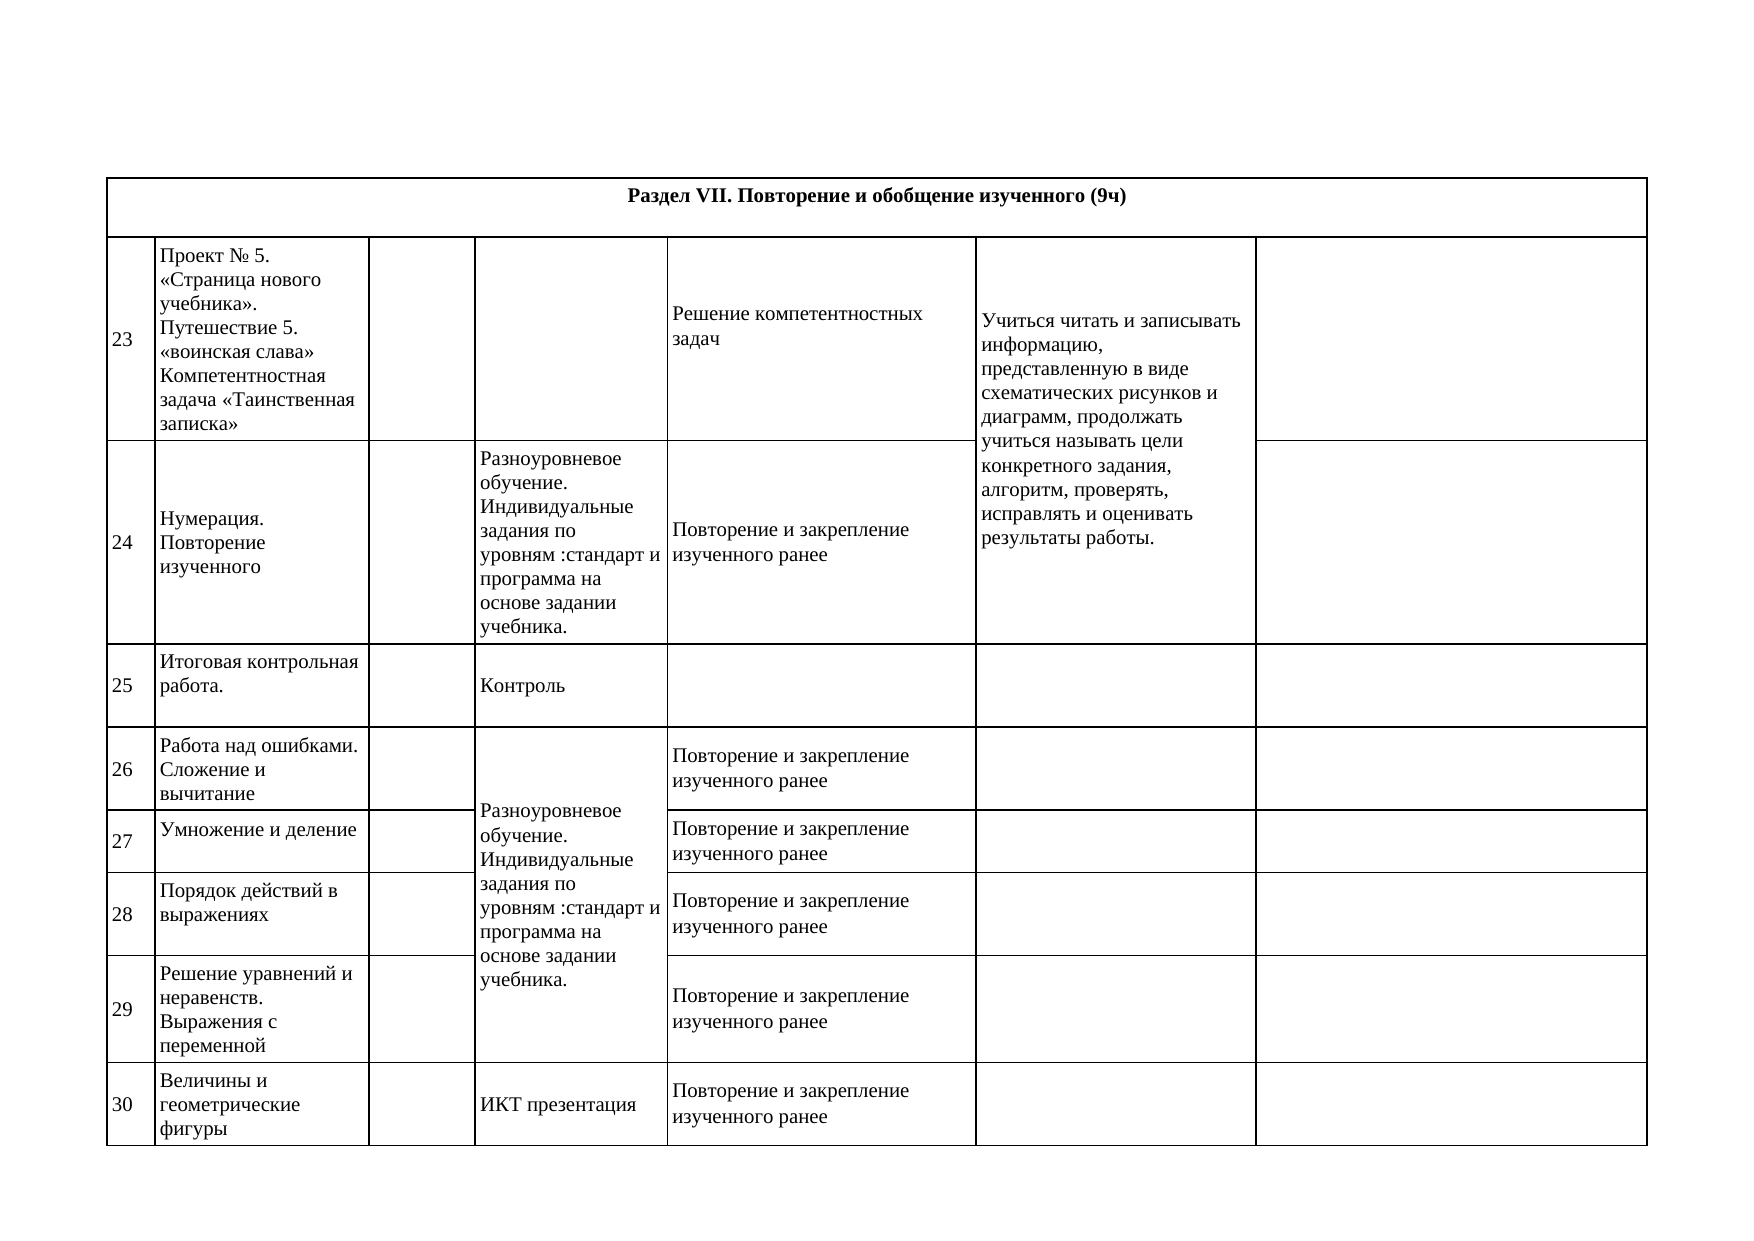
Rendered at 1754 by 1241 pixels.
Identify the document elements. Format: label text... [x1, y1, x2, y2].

table_cell Решение компетентностных задач [668, 238, 975, 440]
table_cell [977, 811, 1255, 871]
table_cell Повторение и закрепление изученного ранее [668, 728, 975, 809]
table_cell [370, 811, 474, 871]
table_cell 24 [108, 441, 154, 643]
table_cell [977, 238, 1255, 643]
table_cell Решение уравнений и неравенств. Выражения с переменной [156, 956, 368, 1062]
table_cell Повторение и закрепление изученного ранее [668, 811, 975, 871]
table_cell Контроль [476, 645, 667, 726]
table_cell [370, 956, 474, 1062]
table_cell [370, 873, 474, 954]
table_cell Умножение и деление [156, 811, 368, 871]
table_cell [370, 728, 474, 809]
table_cell [977, 728, 1255, 809]
table_cell [1257, 441, 1646, 643]
table_cell 29 [108, 956, 154, 1062]
table_cell Повторение и закрепление изученного ранее [668, 1063, 975, 1145]
table_cell Разноуровневое обучение. Индивидуальные задания по уровням :стандарт и программа на основе задании учебника. [476, 441, 667, 643]
table_cell [668, 645, 975, 726]
table_cell [977, 956, 1255, 1062]
table_cell [370, 1063, 474, 1145]
table_cell Итоговая контрольная работа. [156, 645, 368, 726]
table_cell Повторение и закрепление изученного ранее [668, 956, 975, 1062]
table_cell 25 [108, 645, 154, 726]
table_cell [1257, 238, 1646, 440]
table_cell [370, 238, 474, 440]
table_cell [108, 179, 1646, 236]
table_cell [1257, 728, 1646, 809]
table_cell Работа над ошибками. Сложение и вычитание [156, 728, 368, 809]
table_cell Проект № 5. «Страница нового учебника». Путешествие 5. «воинская слава» Компетентностная задача «Таинственная записка» [156, 238, 368, 440]
table_cell 28 [108, 873, 154, 954]
table_cell [1257, 873, 1646, 954]
table_cell Повторение и закрепление изученного ранее [668, 441, 975, 643]
table_cell Порядок действий в выражениях [156, 873, 368, 954]
table_cell [1257, 811, 1646, 871]
table_cell Разноуровневое обучение. Индивидуальные задания по уровням :стандарт и программа на основе задании учебника. [476, 728, 667, 1062]
table_cell [977, 645, 1255, 726]
table_cell 30 [108, 1063, 154, 1145]
table_cell [1257, 956, 1646, 1062]
table_cell ИКТ презентация [476, 1063, 667, 1145]
table_cell 26 [108, 728, 154, 809]
table_cell [370, 645, 474, 726]
table_cell 27 [108, 811, 154, 871]
table_cell Нумерация. Повторение изученного [156, 441, 368, 643]
table_cell Повторение и закрепление изученного ранее [668, 873, 975, 954]
table_cell [977, 1063, 1255, 1145]
table_cell [1257, 645, 1646, 726]
table_cell [977, 873, 1255, 954]
table_cell Величины и геометрические фигуры [156, 1063, 368, 1145]
table_cell [370, 441, 474, 643]
table_cell [476, 238, 667, 440]
table_cell [1257, 1063, 1646, 1145]
table_cell 23 [108, 238, 154, 440]
